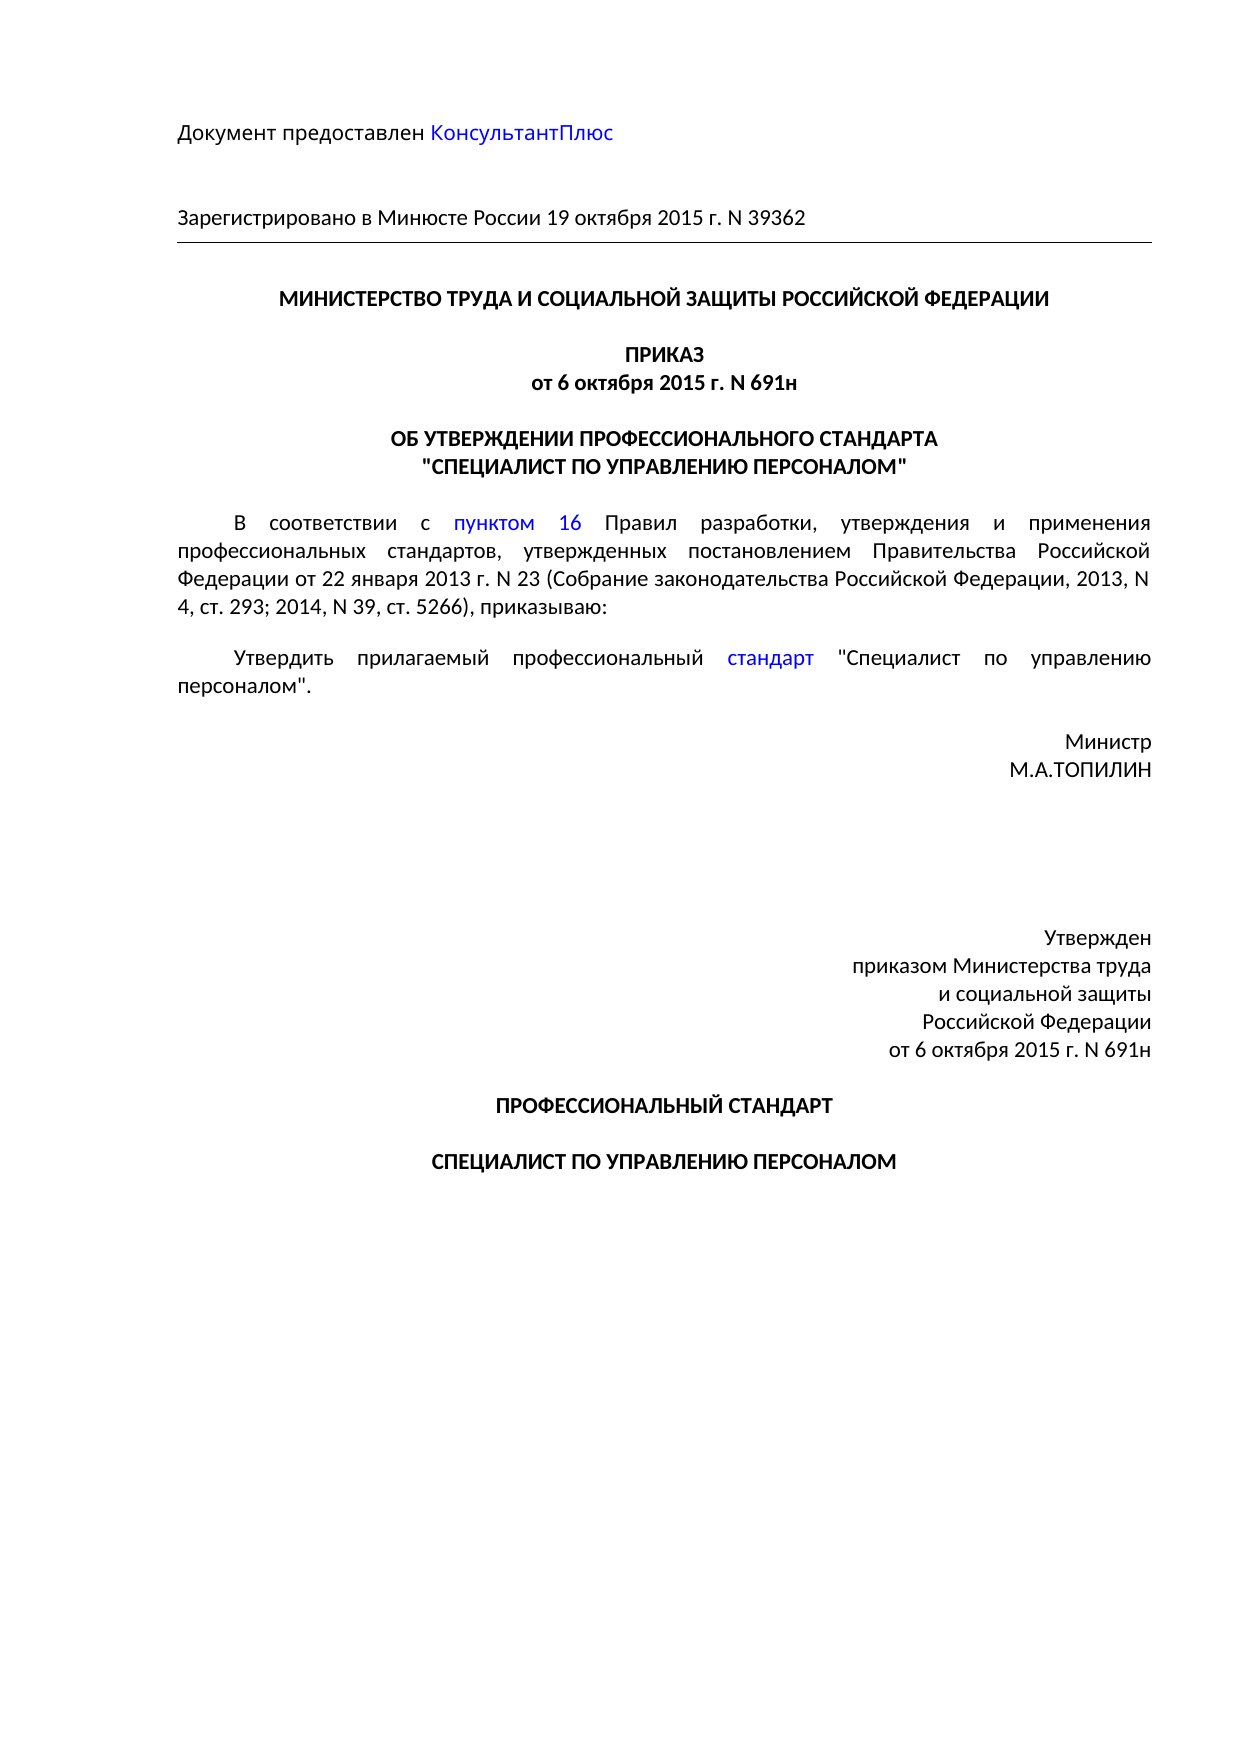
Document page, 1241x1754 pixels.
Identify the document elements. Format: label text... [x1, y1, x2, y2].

text Министр [177, 727, 1152, 755]
text приказом Министерства труда [177, 951, 1152, 979]
text Российской Федерации [177, 1007, 1152, 1035]
title МИНИСТЕРСТВО ТРУДА И СОЦИАЛЬНОЙ ЗАЩИТЫ РОССИЙСКОЙ ФЕДЕРАЦИИ [177, 284, 1152, 312]
text М.А.ТОПИЛИН [177, 755, 1152, 783]
title ПРИКАЗ [177, 340, 1152, 368]
text Зарегистрировано в Минюсте России 19 октября 2015 г. N 39362 [177, 203, 1152, 231]
title ПРОФЕССИОНАЛЬНЫЙ СТАНДАРТ [177, 1091, 1152, 1119]
title "СПЕЦИАЛИСТ ПО УПРАВЛЕНИЮ ПЕРСОНАЛОМ" [177, 452, 1152, 480]
text В соответствии с пунктом 16 Правил разработки, утверждения и применения профессиональных стандартов, утвержденных постановлением Правительства Российской Федерации от 22 января 2013 г. N 23 (Собрание законодательства Российской Федерации, 2013, N 4, ст. 293; 2014, N 39, ст. 5266), приказываю: [177, 508, 1152, 620]
text Утвержден [177, 923, 1152, 951]
title СПЕЦИАЛИСТ ПО УПРАВЛЕНИЮ ПЕРСОНАЛОМ [177, 1147, 1152, 1176]
text от 6 октября 2015 г. N 691н [177, 1035, 1152, 1063]
text и социальной защиты [177, 979, 1152, 1007]
title от 6 октября 2015 г. N 691н [177, 368, 1152, 396]
title ОБ УТВЕРЖДЕНИИ ПРОФЕССИОНАЛЬНОГО СТАНДАРТА [177, 424, 1152, 452]
title Документ предоставлен КонсультантПлюс [177, 118, 1152, 175]
text Утвердить прилагаемый профессиональный стандарт "Специалист по управлению персоналом". [177, 643, 1152, 699]
